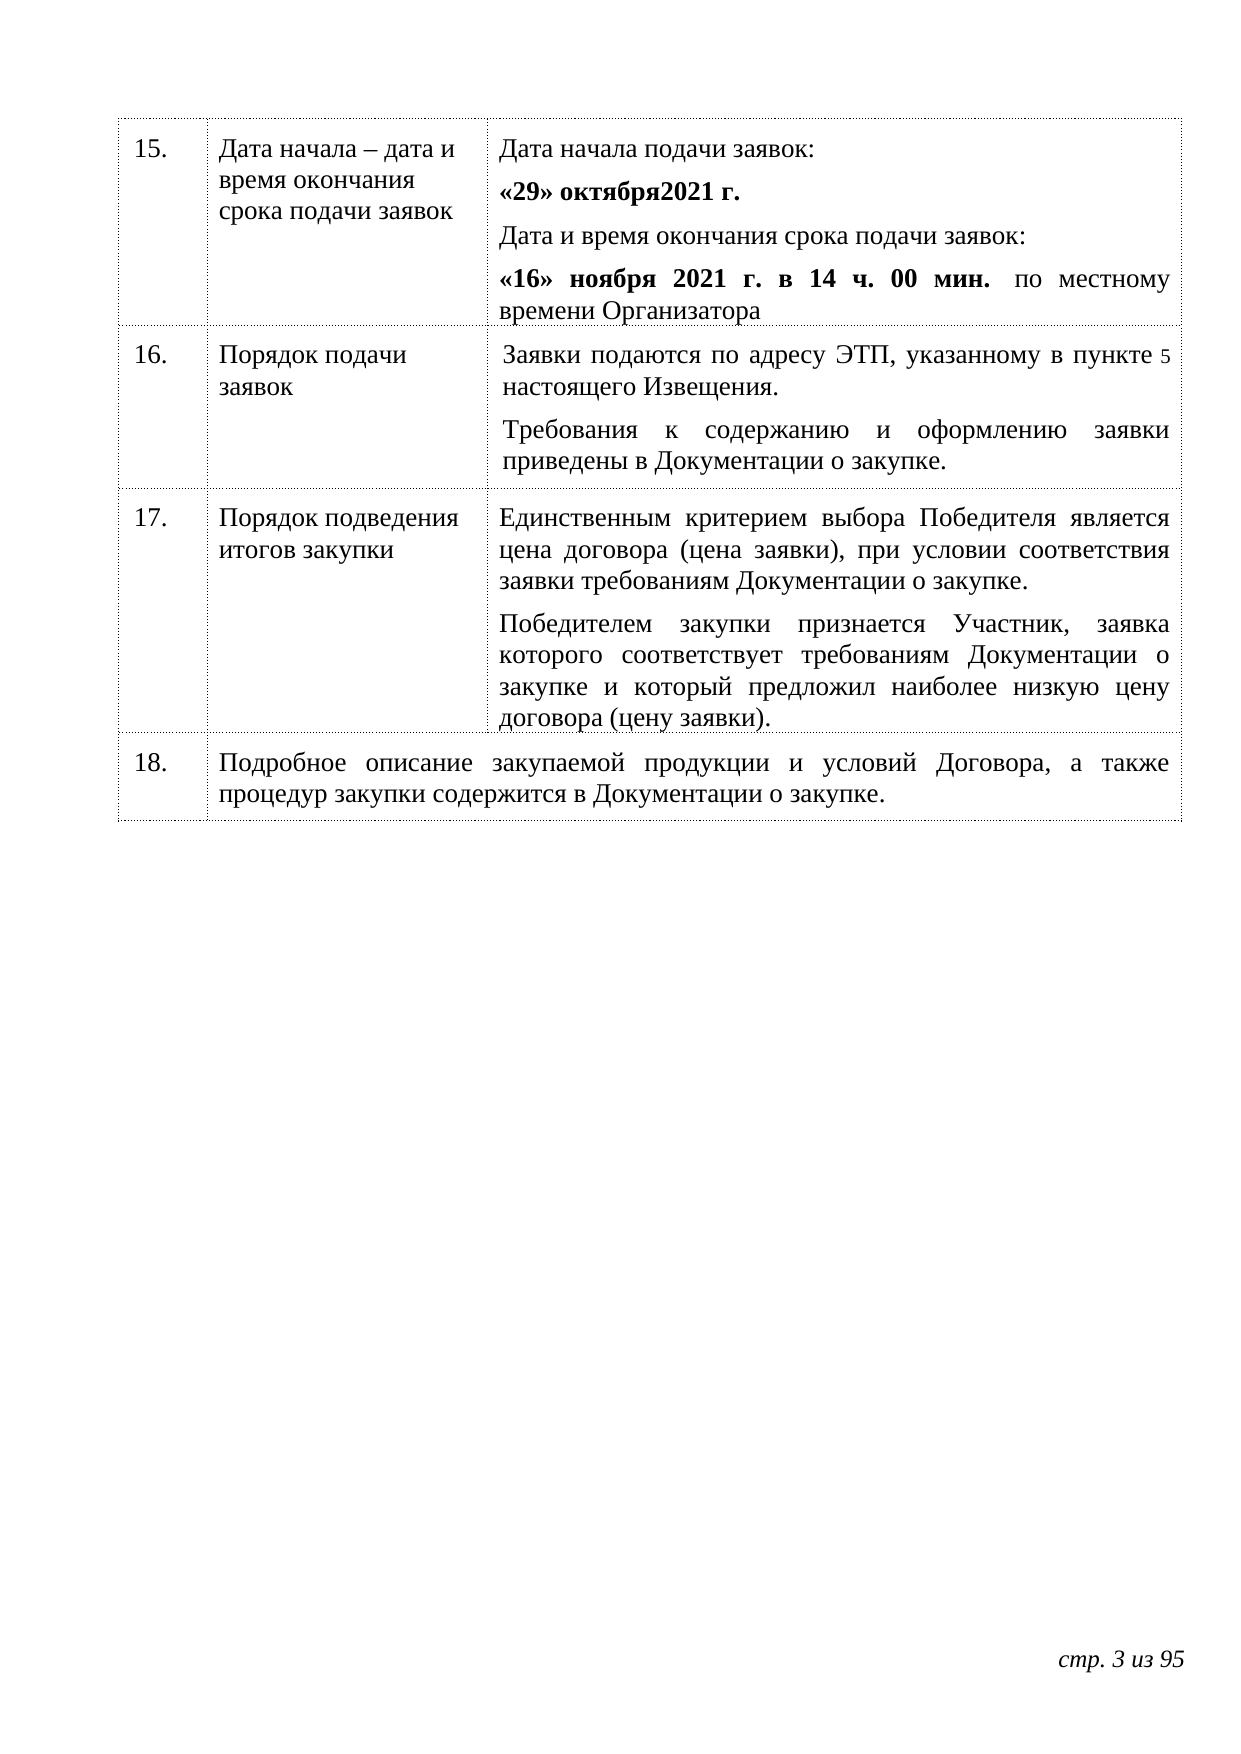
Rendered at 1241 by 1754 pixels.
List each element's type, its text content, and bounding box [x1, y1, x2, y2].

table_cell Порядок подведения итогов закупки [207, 488, 488, 732]
table_cell Дата начала – дата и время окончания срока подачи заявок [207, 118, 488, 325]
table_cell [119, 118, 207, 325]
table_cell Единственным критерием выбора Победителя является цена договора (цена заявки), при условии соответствия заявки требованиям Документации о закупке. Победителем закупки признается Участник, заявка которого соответствует требованиям Документации о закупке и который предложил наиболее низкую цену договора (цену заявки). [488, 488, 1182, 732]
table_cell [119, 732, 207, 820]
table_cell [119, 325, 207, 488]
table_cell Подробное описание закупаемой продукции и условий Договора, а также процедур закупки содержится в Документации о закупке. [207, 732, 1182, 820]
table_cell [119, 488, 207, 732]
table_cell Заявки подаются по адресу ЭТП, указанному в пункте 5 настоящего Извещения. Требования к содержанию и оформлению заявки приведены в Документации о закупке. [488, 325, 1182, 488]
table_cell Дата начала подачи заявок: «29» октября2021 г. Дата и время окончания срока подачи заявок: «16» ноября 2021 г. в 14 ч. 00 мин. по местному времени Организатора [488, 118, 1182, 325]
table_cell Порядок подачи заявок [207, 325, 488, 488]
